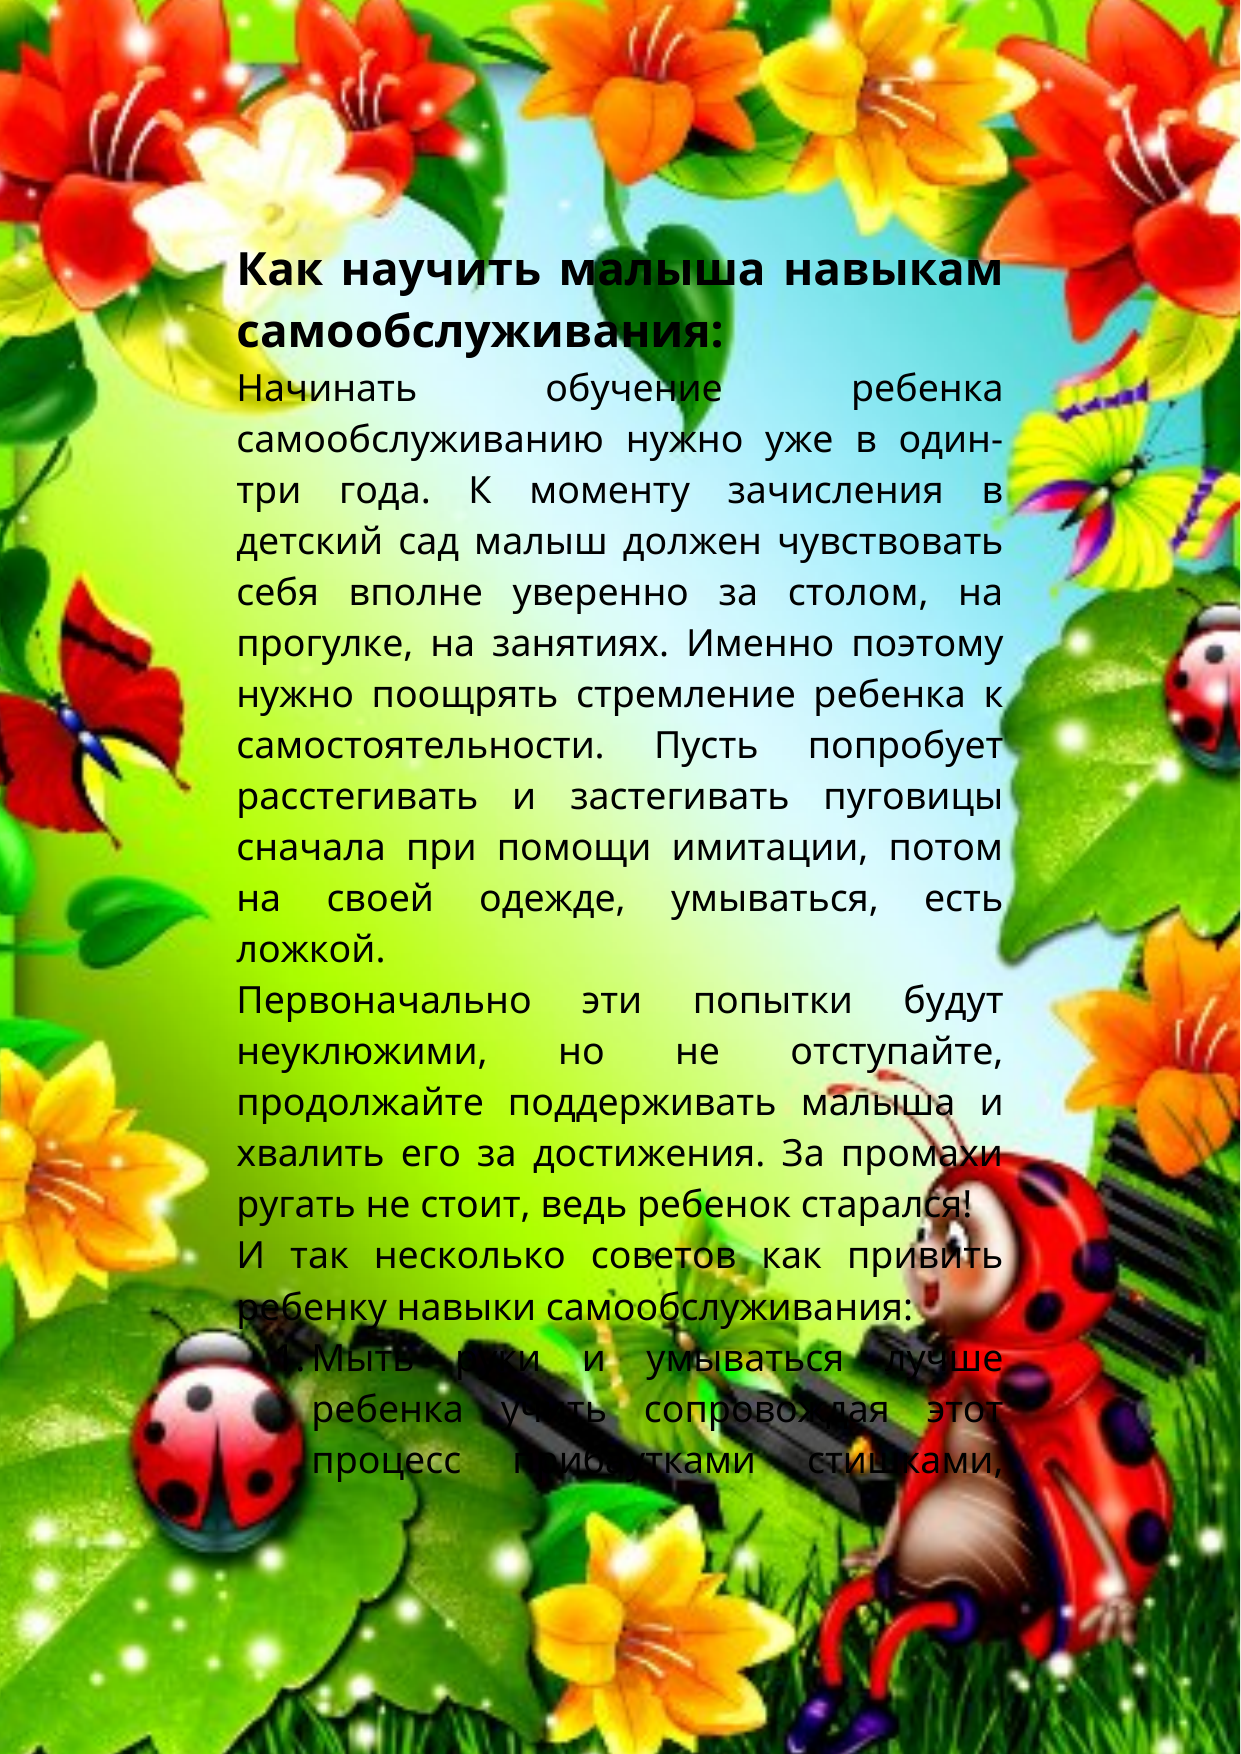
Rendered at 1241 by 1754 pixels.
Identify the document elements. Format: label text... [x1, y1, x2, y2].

text И так несколько советов как привить ребенку навыки самообслуживания: [236, 1229, 1004, 1331]
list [274, 1331, 1004, 1484]
picture [0, 0, 1241, 1754]
text Первоначально эти попытки будут неуклюжими, но не отступайте, продолжайте поддерживать малыша и хвалить его за достижения. За промахи ругать не стоит, ведь ребенок старался! [236, 973, 1004, 1229]
text Как научить малыша навыкам самообслуживания: [236, 236, 1004, 361]
text Начинать обучение ребенка самообслуживанию нужно уже в один-три года. К моменту зачисления в детский сад малыш должен чувствовать себя вполне уверенно за столом, на прогулке, на занятиях. Именно поэтому нужно поощрять стремление ребенка к самостоятельности. Пусть попробует расстегивать и застегивать пуговицы сначала при помощи имитации, потом на своей одежде, умываться, есть ложкой. [236, 361, 1004, 973]
